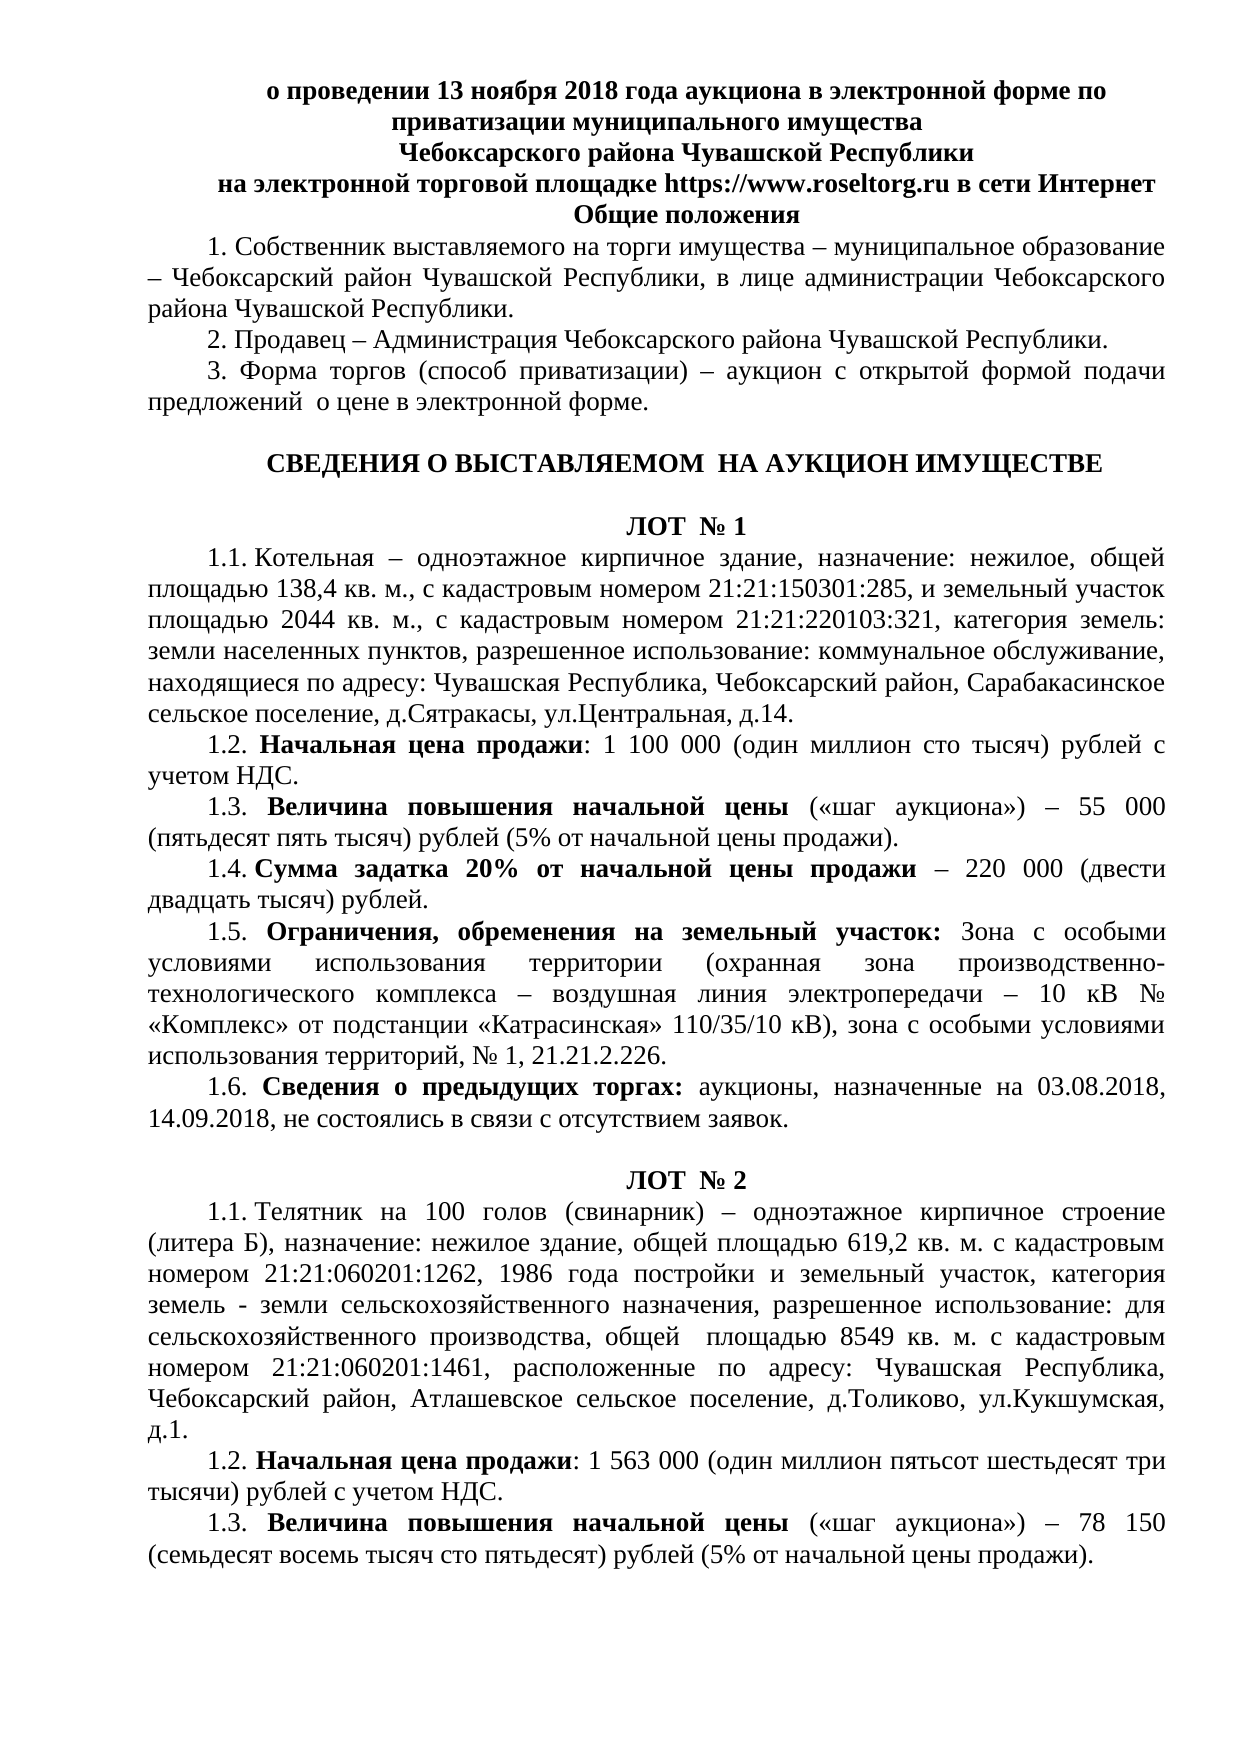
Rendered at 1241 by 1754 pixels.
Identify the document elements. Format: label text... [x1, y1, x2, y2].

text 1.5. Ограничения, обременения на земельный участок: Зона с особыми условиями использования территории (охранная зона производственно-технологического комплекса – воздушная линия электропередачи – 10 кВ № «Комплекс» от подстанции «Катрасинская» 110/35/10 кВ), зона с особыми условиями использования территорий, № 1, 21.21.2.226. [148, 915, 1166, 1071]
text Общие положения [148, 198, 1166, 229]
text 3. Форма торгов (способ приватизации) – аукцион с открытой формой подачи предложений о цене в электронной форме. [148, 354, 1166, 416]
text Чебоксарского района Чувашской Республики [148, 136, 1166, 167]
text на электронной торговой площадке https://www.roseltorg.ru в сети Интернет [148, 167, 1166, 198]
text 1. Собственник выставляемого на торги имущества – муниципальное образование – Чебоксарский район Чувашской Республики, в лице администрации Чебоксарского района Чувашской Республики. [148, 229, 1166, 323]
text ЛОТ № 1 [148, 510, 1166, 541]
text о проведении 13 ноября 2018 года аукциона в электронной форме по приватизации муниципального имущества [148, 74, 1166, 136]
text 1.4. Сумма задатка 20% от начальной цены продажи – 220 000 (двести двадцать тысяч) рублей. [148, 852, 1166, 915]
text 1.3. Величина повышения начальной цены («шаг аукциона») – 78 150 (семьдесят восемь тысяч сто пятьдесят) рублей (5% от начальной цены продажи). [148, 1507, 1166, 1569]
text 2. Продавец – Администрация Чебоксарского района Чувашской Республики. [148, 323, 1166, 354]
text 1.3. Величина повышения начальной цены («шаг аукциона») – 55 000 (пятьдесят пять тысяч) рублей (5% от начальной цены продажи). [148, 790, 1166, 852]
text ЛОТ № 2 [148, 1164, 1166, 1195]
text 1.1. Телятник на 100 голов (свинарник) – одноэтажное кирпичное строение (литера Б), назначение: нежилое здание, общей площадью 619,2 кв. м. с кадастровым номером 21:21:060201:1262, 1986 года постройки и земельный участок, категория земель - земли сельскохозяйственного назначения, разрешенное использование: для сельскохозяйственного производства, общей площадью 8549 кв. м. с кадастровым номером 21:21:060201:1461, расположенные по адресу: Чувашская Республика, Чебоксарский район, Атлашевское сельское поселение, д.Толиково, ул.Кукшумская, д.1. [148, 1195, 1166, 1444]
text Сведения о выставляемОМ на аукцион ИМУЩЕСТВЕ [148, 448, 1163, 479]
text 1.1. Котельная – одноэтажное кирпичное здание, назначение: нежилое, общей площадью 138,4 кв. м., с кадастровым номером 21:21:150301:285, и земельный участок площадью 2044 кв. м., с кадастровым номером 21:21:220103:321, категория земель: земли населенных пунктов, разрешенное использование: коммунальное обслуживание, находящиеся по адресу: Чувашская Республика, Чебоксарский район, Сарабакасинское сельское поселение, д.Сятракасы, ул.Центральная, д.14. [148, 541, 1166, 728]
text 1.2. Начальная цена продажи: 1 100 000 (один миллион сто тысяч) рублей с учетом НДС. [148, 728, 1166, 790]
text 1.6. Сведения о предыдущих торгах: аукционы, назначенные на 03.08.2018, 14.09.2018, не состоялись в связи с отсутствием заявок. [148, 1071, 1166, 1133]
text 1.2. Начальная цена продажи: 1 563 000 (один миллион пятьсот шестьдесят три тысячи) рублей с учетом НДС. [148, 1444, 1166, 1507]
